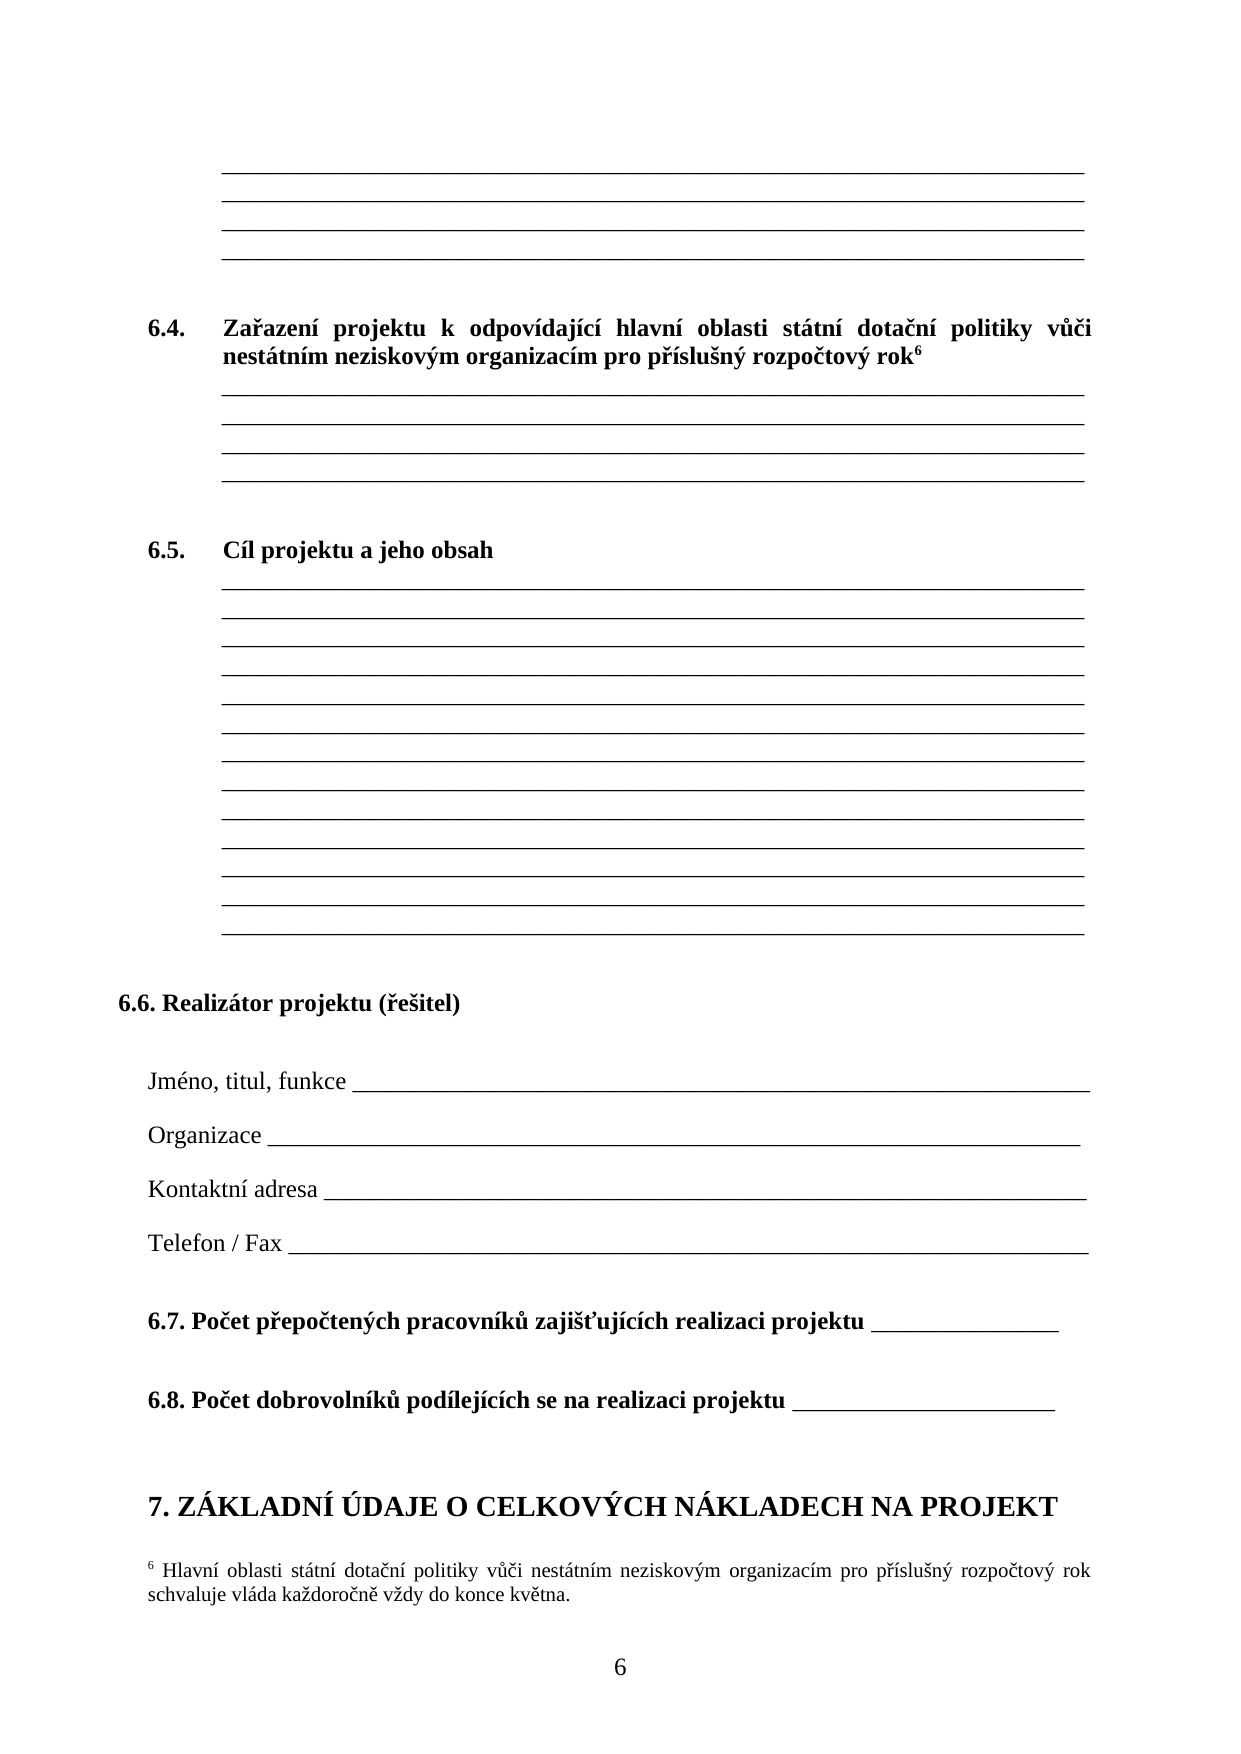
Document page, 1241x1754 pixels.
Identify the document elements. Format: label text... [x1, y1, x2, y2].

text Telefon / Fax ________________________________________________________________ [148, 1228, 1092, 1256]
text Kontaktní adresa _____________________________________________________________ [148, 1174, 1092, 1203]
text Jméno, titul, funkce ___________________________________________________________ [148, 1066, 1092, 1095]
text ____________________________________________________________________________________________________________________________________________________________________________________________________________________________________________________________________________________ [222, 148, 1092, 263]
list Zařazení projektu k odpovídající hlavní oblasti státní dotační politiky vůči nestátním neziskovým organizacím pro příslušný rozpočtový rok [148, 313, 1092, 370]
text 6.8. Počet dobrovolníků podílejících se na realizaci projektu _____________________ [148, 1385, 1092, 1414]
text Organizace _________________________________________________________________ [148, 1120, 1092, 1149]
text ____________________________________________________________________________________________________________________________________________________________________________________________________________________________________________________________________________________ [222, 370, 1092, 485]
text 6.6. Realizátor projektu (řešitel) [118, 988, 1092, 1016]
list Cíl projektu a jeho obsah [148, 535, 1092, 564]
text _________________________________________________________________________________________________________________________________________________________________________________________________________________________________________________________________________________________________________________________________________________________________________________________________________________________________________________________________________________________________________________________________________________________________________________________________________________________________________________________________________________________________________________________________________________________________________________________________________________________________________________________________________________________________________________________________ [222, 564, 1092, 938]
text 7. Základní údaje o Celkových nákladech na projekt [148, 1489, 1092, 1522]
text 6.7. Počet přepočtených pracovníků zajišťujících realizaci projektu _______________ [148, 1306, 1092, 1335]
